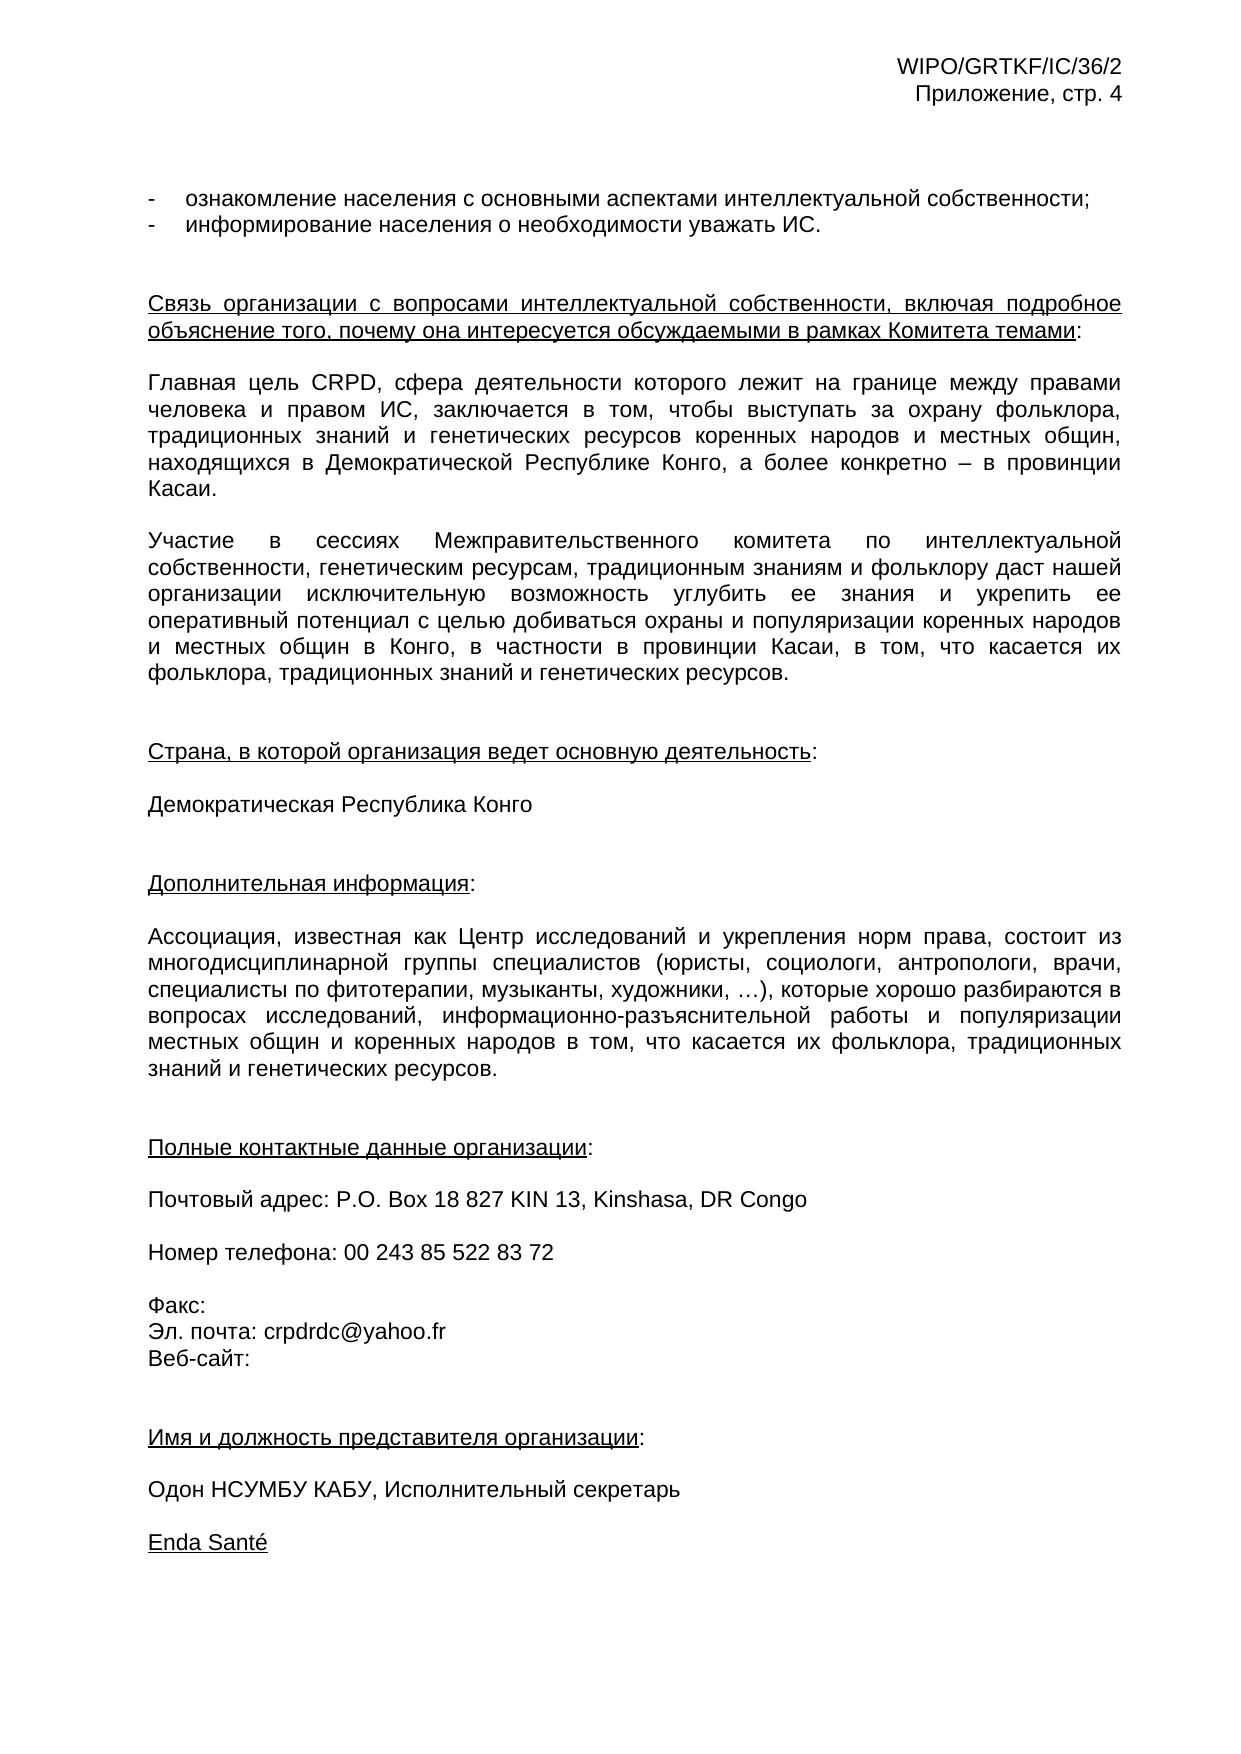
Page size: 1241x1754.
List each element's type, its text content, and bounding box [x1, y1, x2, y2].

text - ознакомление населения с основными аспектами интеллектуальной собственности; [148, 185, 1122, 211]
text Эл. почта: crpdrdc@yahoo.fr [148, 1318, 1122, 1344]
text Почтовый адрес: P.O. Box 18 827 KIN 13, Kinshasa, DR Congo [148, 1186, 1122, 1213]
text Одон НСУМБУ КАБУ, Исполнительный секретарь [148, 1476, 1122, 1503]
text Главная цель CRPD, сфера деятельности которого лежит на границе между правами человека и правом ИС, заключается в том, чтобы выступать за охрану фольклора, традиционных знаний и генетических ресурсов коренных народов и местных общин, находящихся в Демократической Республике Конго, а более конкретно – в провинции Касаи. [148, 369, 1122, 501]
text Ассоциация, известная как Центр исследований и укрепления норм права, состоит из многодисциплинарной группы специалистов (юристы, социологи, антропологи, врачи, специалисты по фитотерапии, музыканты, художники, …), которые хорошо разбираются в вопросах исследований, информационно-разъяснительной работы и популяризации местных общин и коренных народов в том, что касается их фольклора, традиционных знаний и генетических ресурсов. [148, 923, 1122, 1081]
text Факс: [148, 1292, 1122, 1318]
text Веб-сайт: [148, 1344, 1122, 1371]
text Демократическая Республика Конго [148, 791, 1122, 817]
text Enda Santé [148, 1529, 1122, 1555]
text - информирование населения о необходимости уважать ИС. [148, 211, 1122, 238]
text Номер телефона: 00 243 85 522 83 72 [148, 1239, 1122, 1265]
text Дополнительная информация: [148, 870, 1122, 896]
text Страна, в которой организация ведет основную деятельность: [148, 738, 1122, 765]
text Связь организации с вопросами интеллектуальной собственности, включая подробное объяснение того, почему она интересуется обсуждаемыми в рамках Комитета темами: [148, 290, 1122, 313]
text Участие в сессиях Межправительственного комитета по интеллектуальной собственности, генетическим ресурсам, традиционным знаниям и фольклору даст нашей организации исключительную возможность углубить ее знания и укрепить ее оперативный потенциал с целью добиваться охраны и популяризации коренных народов и местных общин в Конго, в частности в провинции Касаи, в том, что касается их фольклора, традиционных знаний и генетических ресурсов. [148, 527, 1122, 686]
text Полные контактные данные организации: [148, 1134, 1122, 1160]
text Связь организации с вопросами интеллектуальной собственности, включая подробное объяснение того, почему она интересуется обсуждаемыми в рамках Комитета темами: [148, 314, 1122, 343]
text Имя и должность представителя организации: [148, 1423, 1122, 1450]
